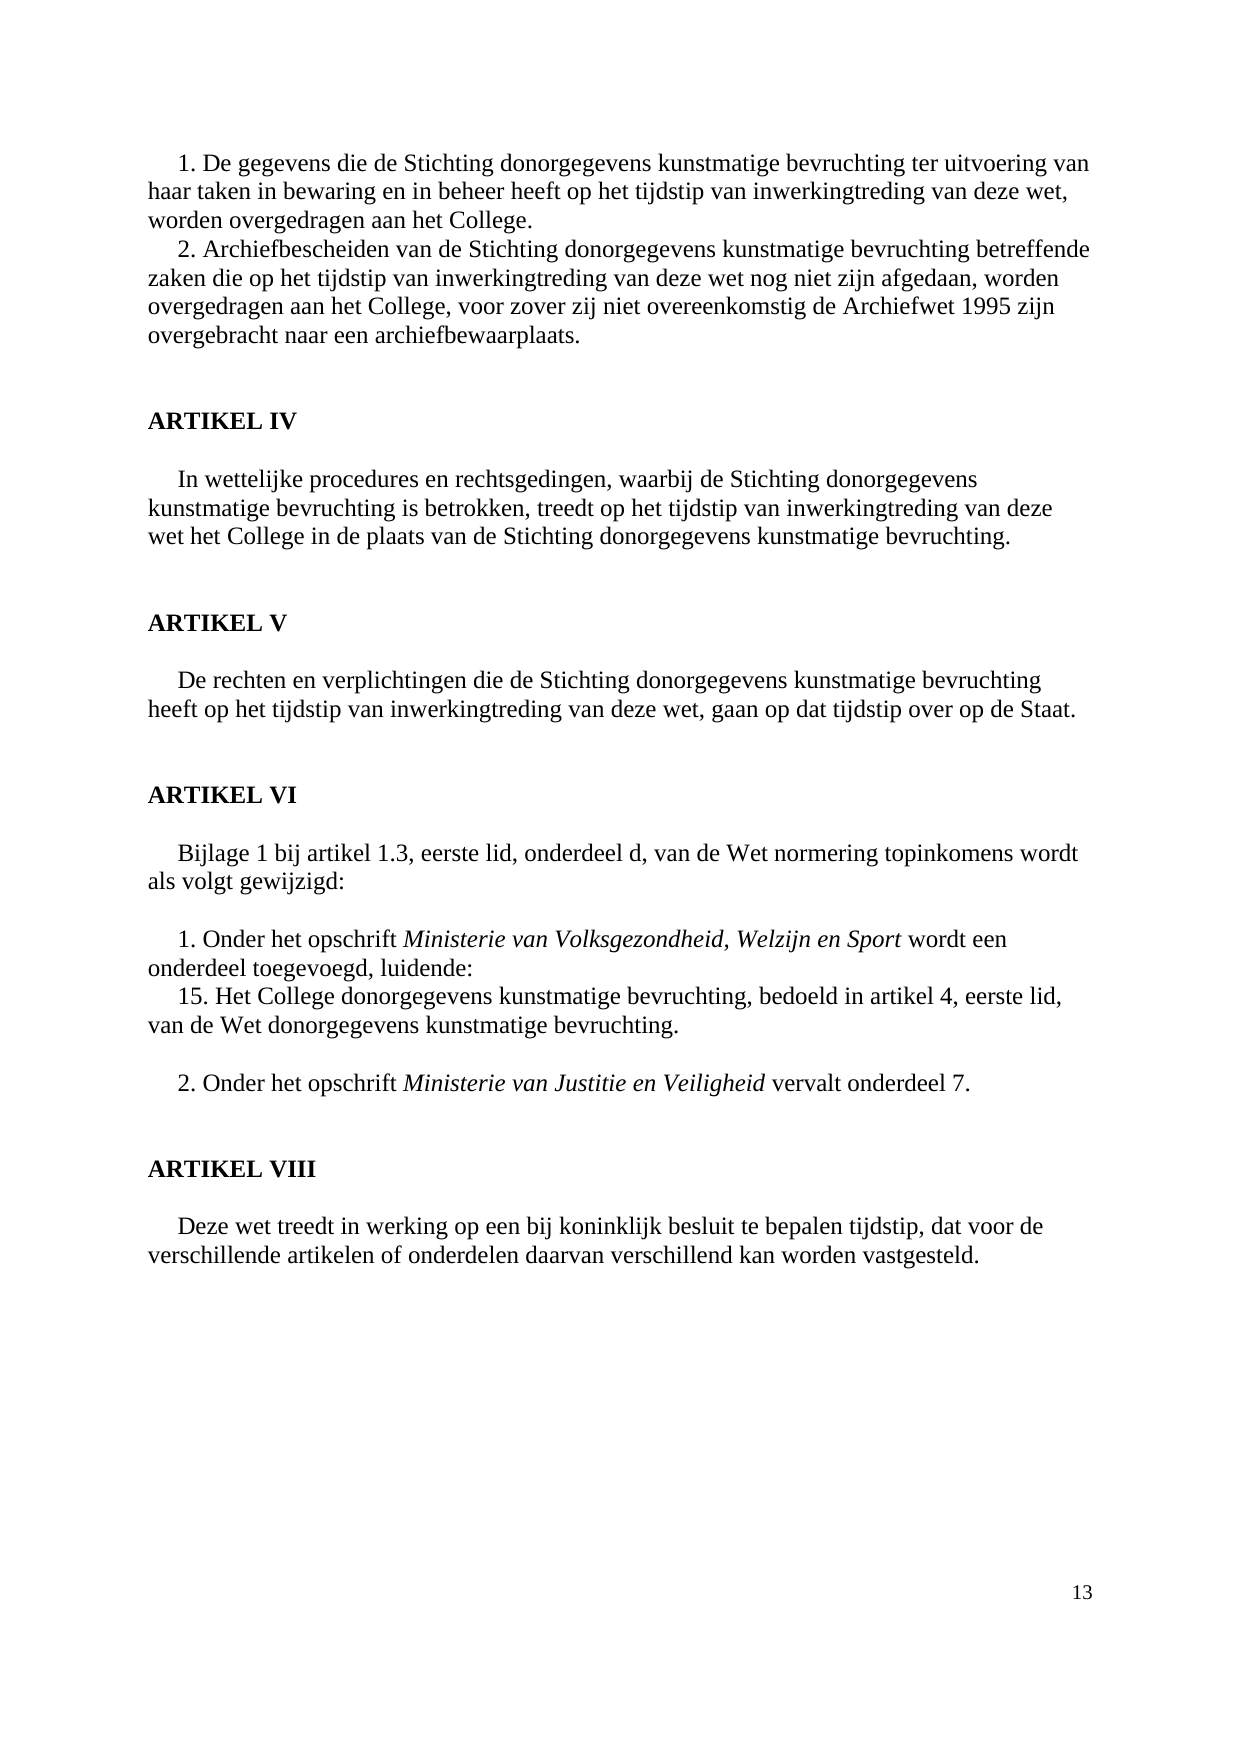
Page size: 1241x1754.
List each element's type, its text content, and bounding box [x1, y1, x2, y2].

text ARTIKEL IV [148, 406, 1092, 435]
text ARTIKEL V [148, 608, 1092, 636]
text De rechten en verplichtingen die de Stichting donorgegevens kunstmatige bevruchting heeft op het tijdstip van inwerkingtreding van deze wet, gaan op dat tijdstip over op de Staat. [148, 665, 1092, 723]
text ARTIKEL VIII [148, 1154, 1092, 1183]
text In wettelijke procedures en rechtsgedingen, waarbij de Stichting donorgegevens kunstmatige bevruchting is betrokken, treedt op het tijdstip van inwerkingtreding van deze wet het College in de plaats van de Stichting donorgegevens kunstmatige bevruchting. [148, 464, 1092, 550]
text 15. Het College donorgegevens kunstmatige bevruchting, bedoeld in artikel 4, eerste lid, van de Wet donorgegevens kunstmatige bevruchting. [148, 981, 1092, 1039]
text 2. Onder het opschrift Ministerie van Justitie en Veiligheid vervalt onderdeel 7. [148, 1068, 1092, 1096]
text ARTIKEL VI [148, 780, 1092, 809]
text 2. Archiefbescheiden van de Stichting donorgegevens kunstmatige bevruchting betreffende zaken die op het tijdstip van inwerkingtreding van deze wet nog niet zijn afgedaan, worden overgedragen aan het College, voor zover zij niet overeenkomstig de Archiefwet 1995 zijn overgebracht naar een archiefbewaarplaats. [148, 234, 1092, 349]
text 1. De gegevens die de Stichting donorgegevens kunstmatige bevruchting ter uitvoering van haar taken in bewaring en in beheer heeft op het tijdstip van inwerkingtreding van deze wet, worden overgedragen aan het College. [148, 148, 1092, 234]
text Bijlage 1 bij artikel 1.3, eerste lid, onderdeel d, van de Wet normering topinkomens wordt als volgt gewijzigd: [148, 838, 1092, 895]
text Deze wet treedt in werking op een bij koninklijk besluit te bepalen tijdstip, dat voor de verschillende artikelen of onderdelen daarvan verschillend kan worden vastgesteld. [148, 1211, 1092, 1297]
text 1. Onder het opschrift Ministerie van Volksgezondheid, Welzijn en Sport wordt een onderdeel toegevoegd, luidende: [148, 924, 1092, 981]
